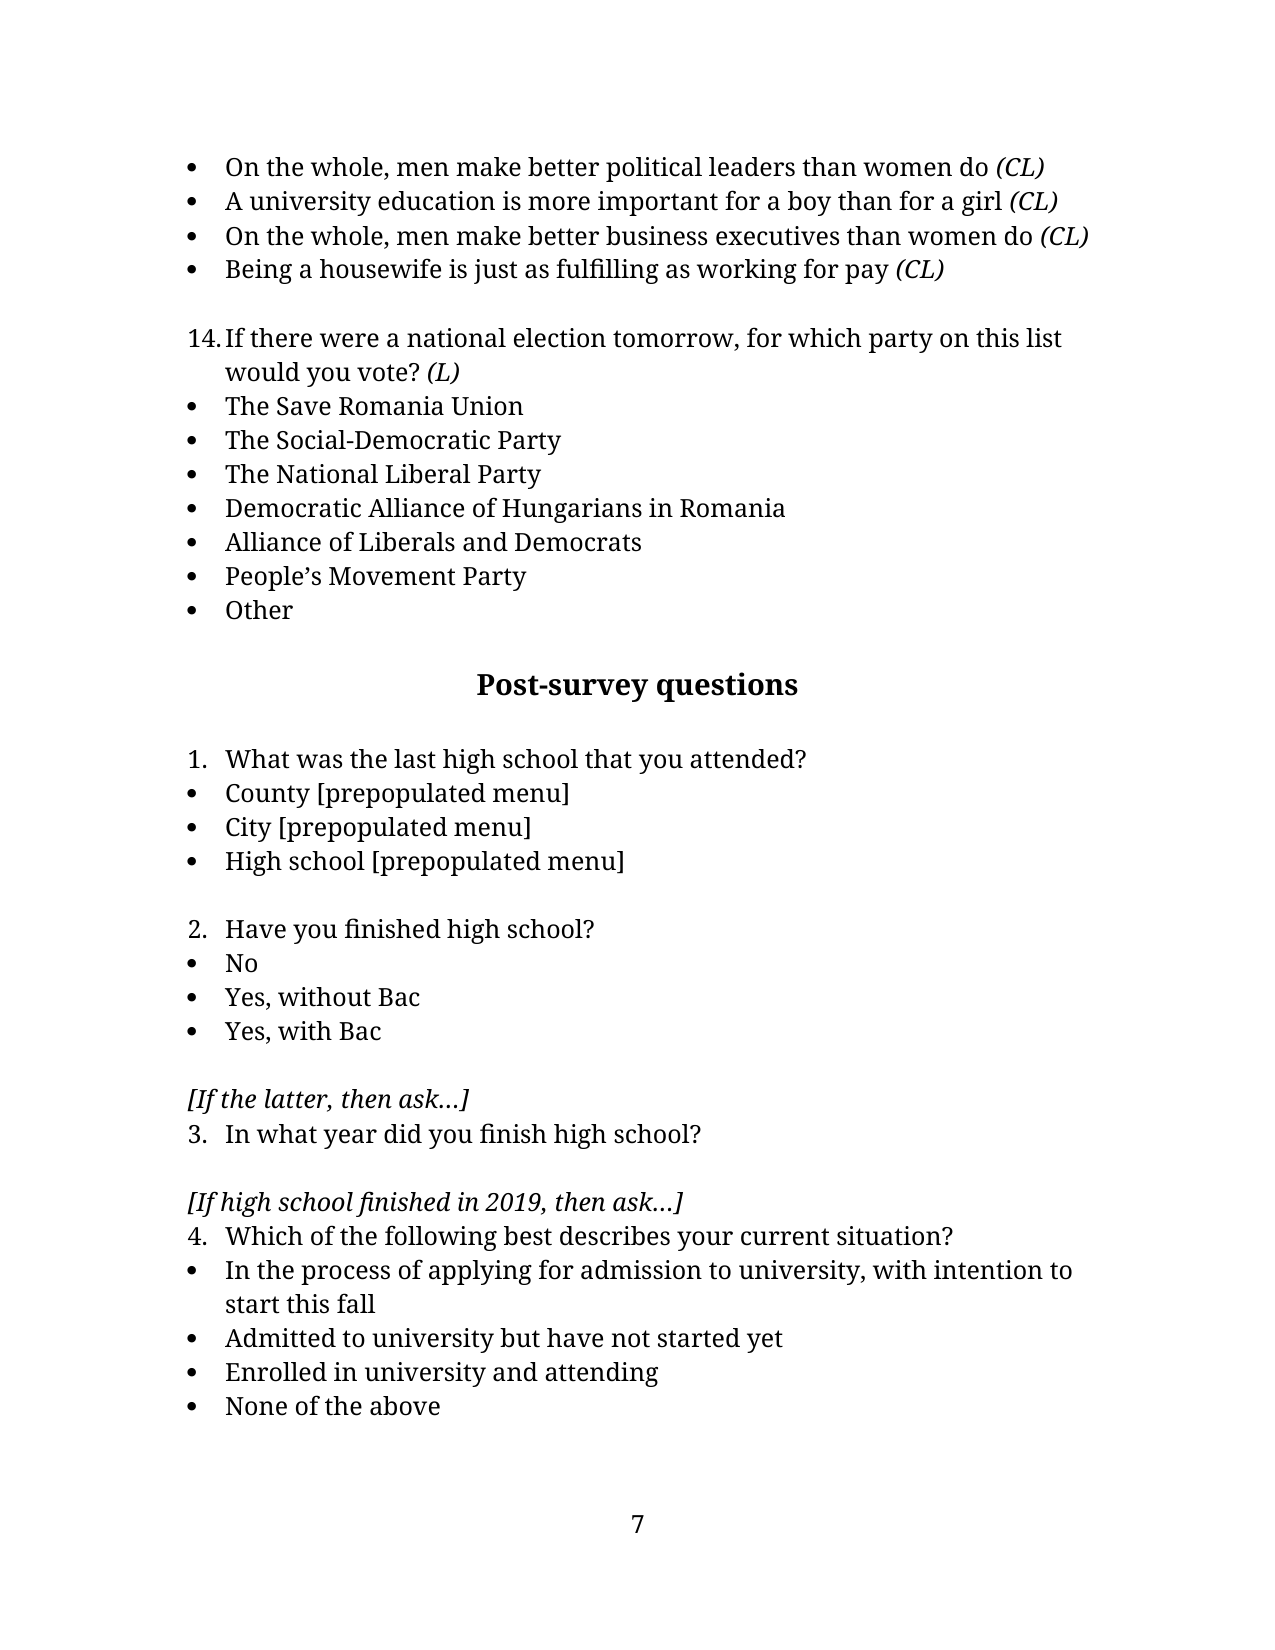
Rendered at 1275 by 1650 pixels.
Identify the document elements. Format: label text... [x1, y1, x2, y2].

list None of the above [187, 1389, 1125, 1423]
list Other [187, 593, 1125, 627]
list Alliance of Liberals and Democrats [187, 525, 1125, 559]
list Yes, with Bac [187, 1014, 1125, 1048]
list Which of the following best describes your current situation? [187, 1218, 1125, 1252]
list If there were a national election tomorrow, for which party on this list would you vote? (L) [187, 320, 1125, 388]
list Admitted to university but have not started yet [187, 1321, 1125, 1355]
list The Save Romania Union [187, 388, 1125, 422]
list Enrolled in university and attending [187, 1355, 1125, 1389]
list The National Liberal Party [187, 457, 1125, 491]
list People’s Movement Party [187, 559, 1125, 593]
list County [prepopulated menu] [187, 776, 1125, 810]
list On the whole, men make better business executives than women do (CL) [187, 218, 1125, 252]
list City [prepopulated menu] [187, 810, 1125, 844]
list Have you finished high school? [187, 912, 1125, 946]
list Yes, without Bac [187, 980, 1125, 1014]
text [If high school finished in 2019, then ask…] [187, 1184, 1125, 1218]
list Democratic Alliance of Hungarians in Romania [187, 491, 1125, 525]
text [If the latter, then ask…] [150, 1082, 1125, 1116]
list In what year did you finish high school? [187, 1116, 1125, 1150]
list In the process of applying for admission to university, with intention to start this fall [187, 1252, 1125, 1321]
list A university education is more important for a boy than for a girl (CL) [187, 184, 1125, 218]
list The Social-Democratic Party [187, 422, 1125, 457]
list No [187, 946, 1125, 980]
list Being a housewife is just as fulfilling as working for pay (CL) [187, 252, 1125, 286]
list High school [prepopulated menu] [187, 844, 1125, 878]
list On the whole, men make better political leaders than women do (CL) [187, 150, 1125, 184]
list What was the last high school that you attended? [187, 742, 1125, 776]
subtitle Post-survey questions [150, 664, 1125, 704]
